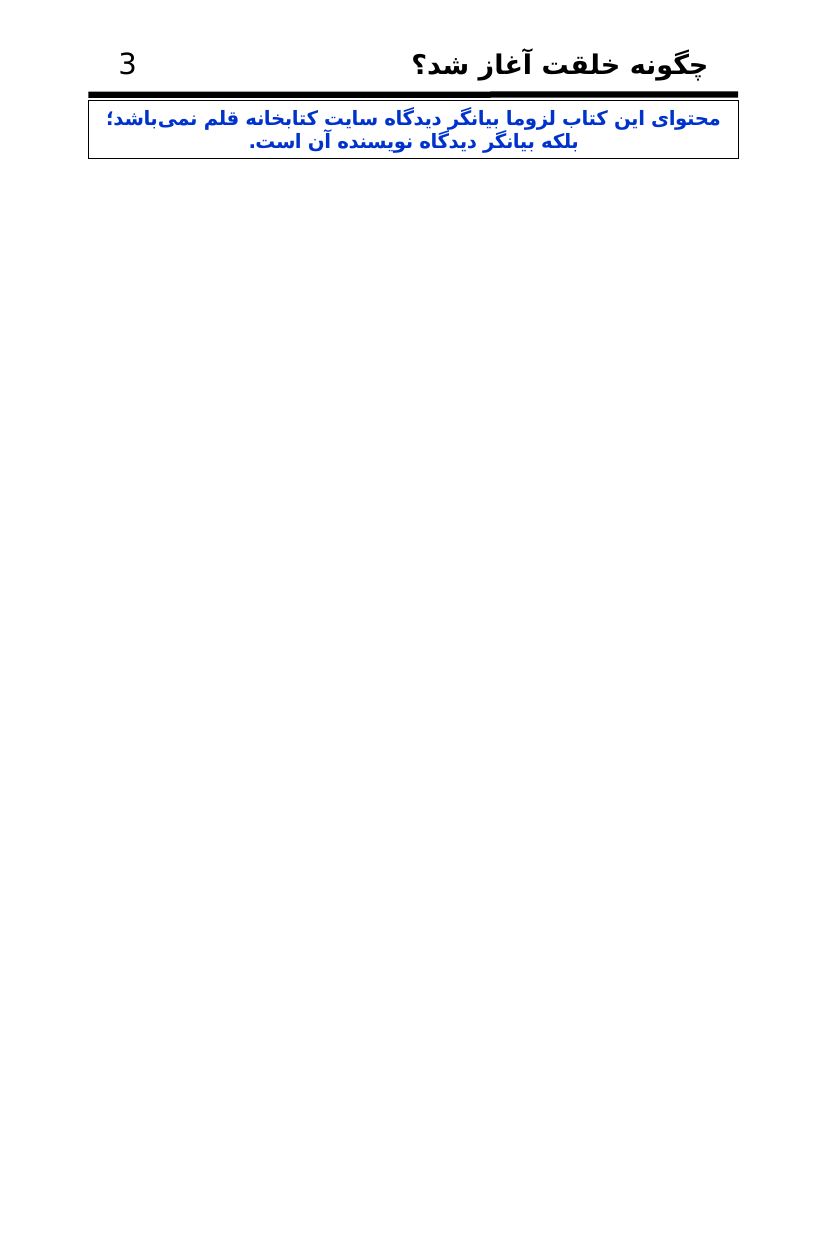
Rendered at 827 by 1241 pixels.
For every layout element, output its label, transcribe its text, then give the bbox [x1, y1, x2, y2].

table_cell محتوای این کتاب لزوما بیانگر دیدگاه سایت کتابخانه قلم نمی‌باشد؛ بلکه بیانگر دیدگاه نویسنده آن است. [89, 101, 738, 157]
